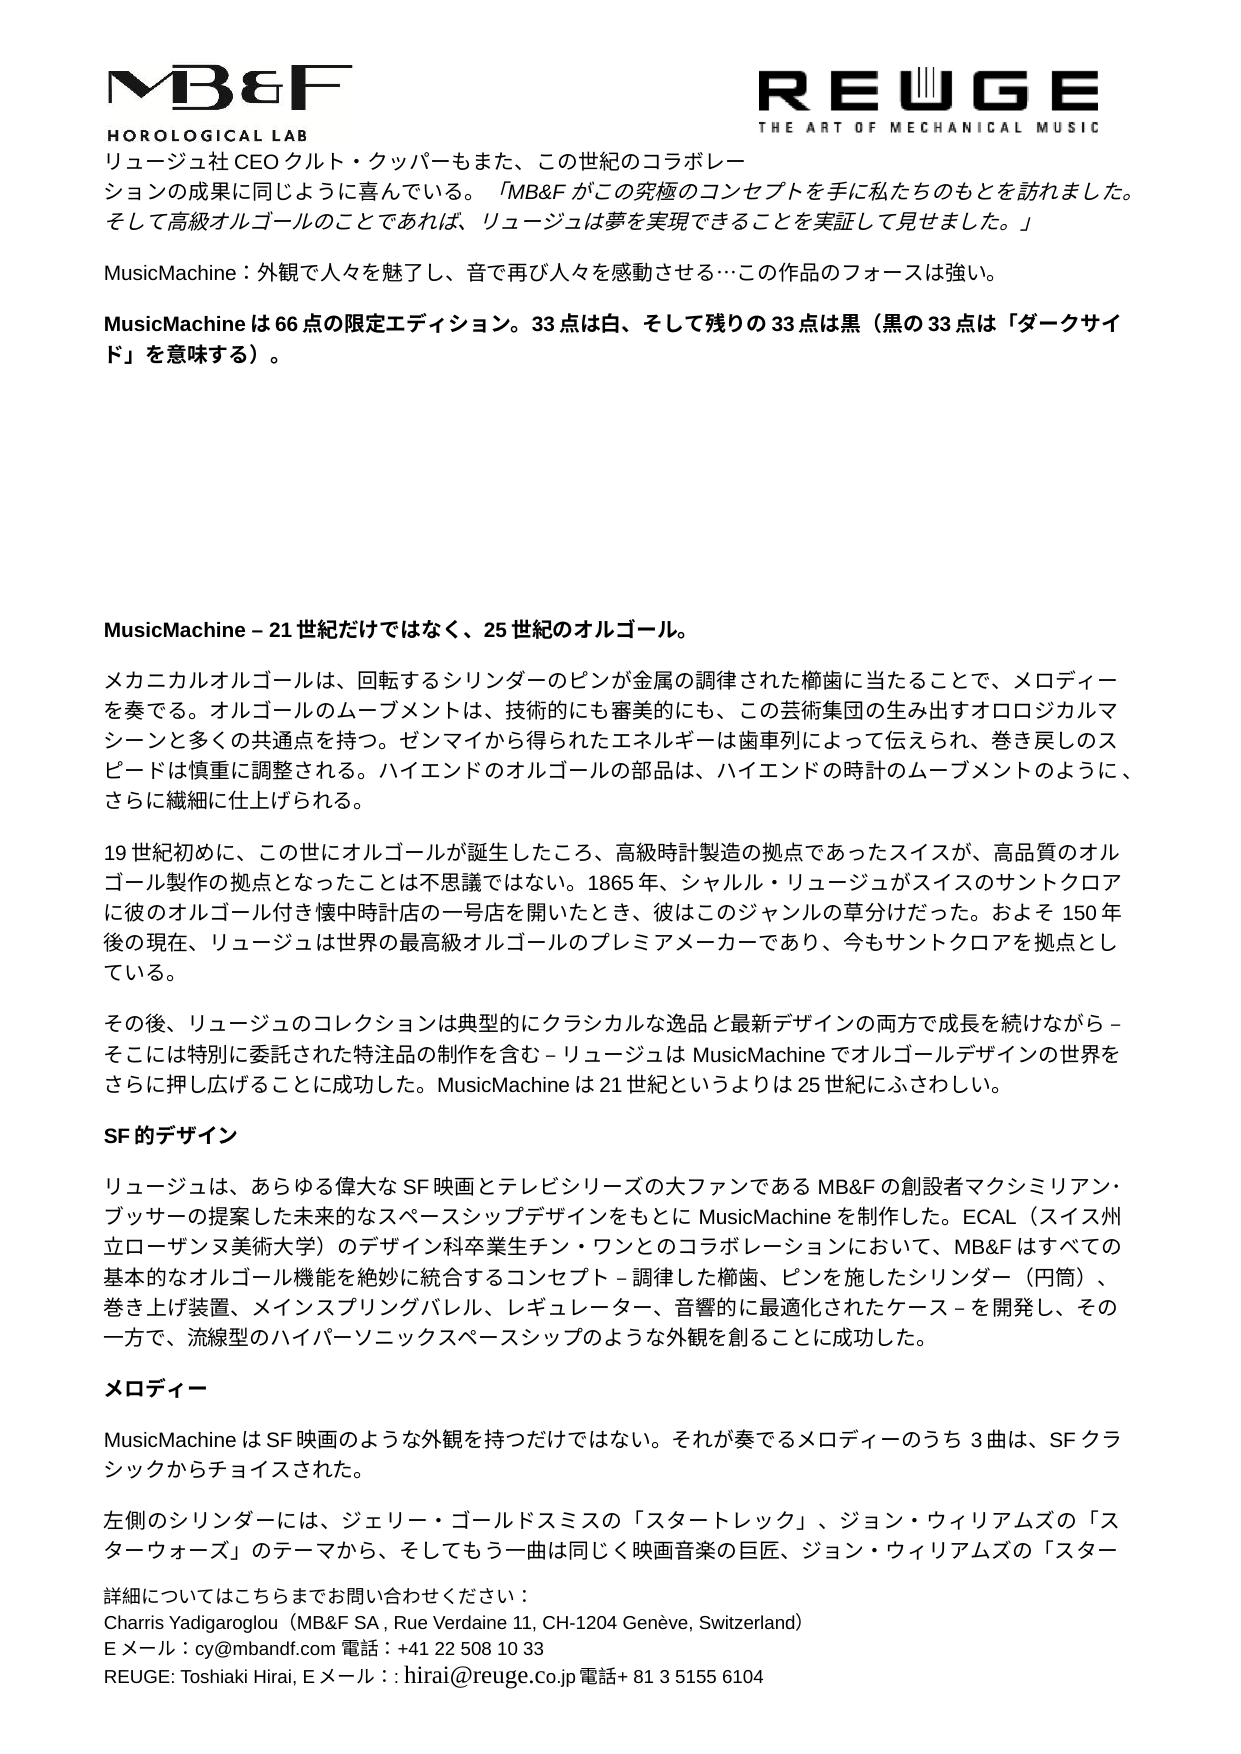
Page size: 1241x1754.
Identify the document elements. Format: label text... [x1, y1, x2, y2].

text MusicMachine – 21世紀だけではなく、25世紀のオルゴール。 [103, 613, 1122, 643]
picture [746, 59, 1111, 138]
picture [103, 59, 357, 146]
text MusicMachineは66点の限定エディション。33点は白、そして残りの33点は黒（黒の33点は「ダークサイド」を意味する）。 [103, 308, 1122, 368]
text MusicMachine：外観で人々を魅了し、音で再び人々を感動させる…この作品のフォースは強い。 [103, 257, 1122, 287]
text SF的デザイン [103, 1119, 1122, 1149]
text メカニカルオルゴールは、回転するシリンダーのピンが金属の調律された櫛歯に当たることで、メロディーを奏でる。オルゴールのムーブメントは、技術的にも審美的にも、この芸術集団の生み出すオロロジカルマシーンと多くの共通点を持つ。ゼンマイから得られたエネルギーは歯車列によって伝えられ、巻き戻しのスピードは慎重に調整される。ハイエンドのオルゴールの部品は、ハイエンドの時計のムーブメントのように、さらに繊細に仕上げられる。 [103, 664, 1122, 815]
text リュージュ社CEOクルト・クッパーもまた、この世紀のコラボレーションの成果に同じように喜んでいる。「MB&Fがこの究極のコンセプトを手に私たちのもとを訪れました。そして高級オルゴールのことであれば、リュージュは夢を実現できることを実証して見せました。」 [103, 145, 1122, 236]
text 19世紀初めに、この世にオルゴールが誕生したころ、高級時計製造の拠点であったスイスが、高品質のオルゴール製作の拠点となったことは不思議ではない。1865年、シャルル・リュージュがスイスのサントクロアに彼のオルゴール付き懐中時計店の一号店を開いたとき、彼はこのジャンルの草分けだった。およそ150年後の現在、リュージュは世界の最高級オルゴールのプレミアメーカーであり、今もサントクロアを拠点としている。 [103, 836, 1122, 987]
text リュージュは、あらゆる偉大なSF映画とテレビシリーズの大ファンであるMB&Fの創設者マクシミリアン･ブッサーの提案した未来的なスペースシップデザインをもとにMusicMachineを制作した。ECAL（スイス州立ローザンヌ美術大学）のデザイン科卒業生チン・ワンとのコラボレーションにおいて、MB&Fはすべての基本的なオルゴール機能を絶妙に統合するコンセプト – 調律した櫛歯、ピンを施したシリンダー（円筒）、巻き上げ装置、メインスプリングバレル、レギュレーター、音響的に最適化されたケース – を開発し、その一方で、流線型のハイパーソニックスペースシップのような外観を創ることに成功した。 [103, 1170, 1122, 1351]
text メロディー [103, 1372, 1122, 1402]
text MusicMachineはSF映画のような外観を持つだけではない。それが奏でるメロディーのうち3曲は、SFクラシックからチョイスされた。 [103, 1423, 1122, 1484]
text その後、リュージュのコレクションは典型的にクラシカルな逸品と最新デザインの両方で成長を続けながら – そこには特別に委託された特注品の制作を含む – リュージュはMusicMachineでオルゴールデザインの世界をさらに押し広げることに成功した。MusicMachineは21世紀というよりは25世紀にふさわしい。 [103, 1008, 1122, 1098]
